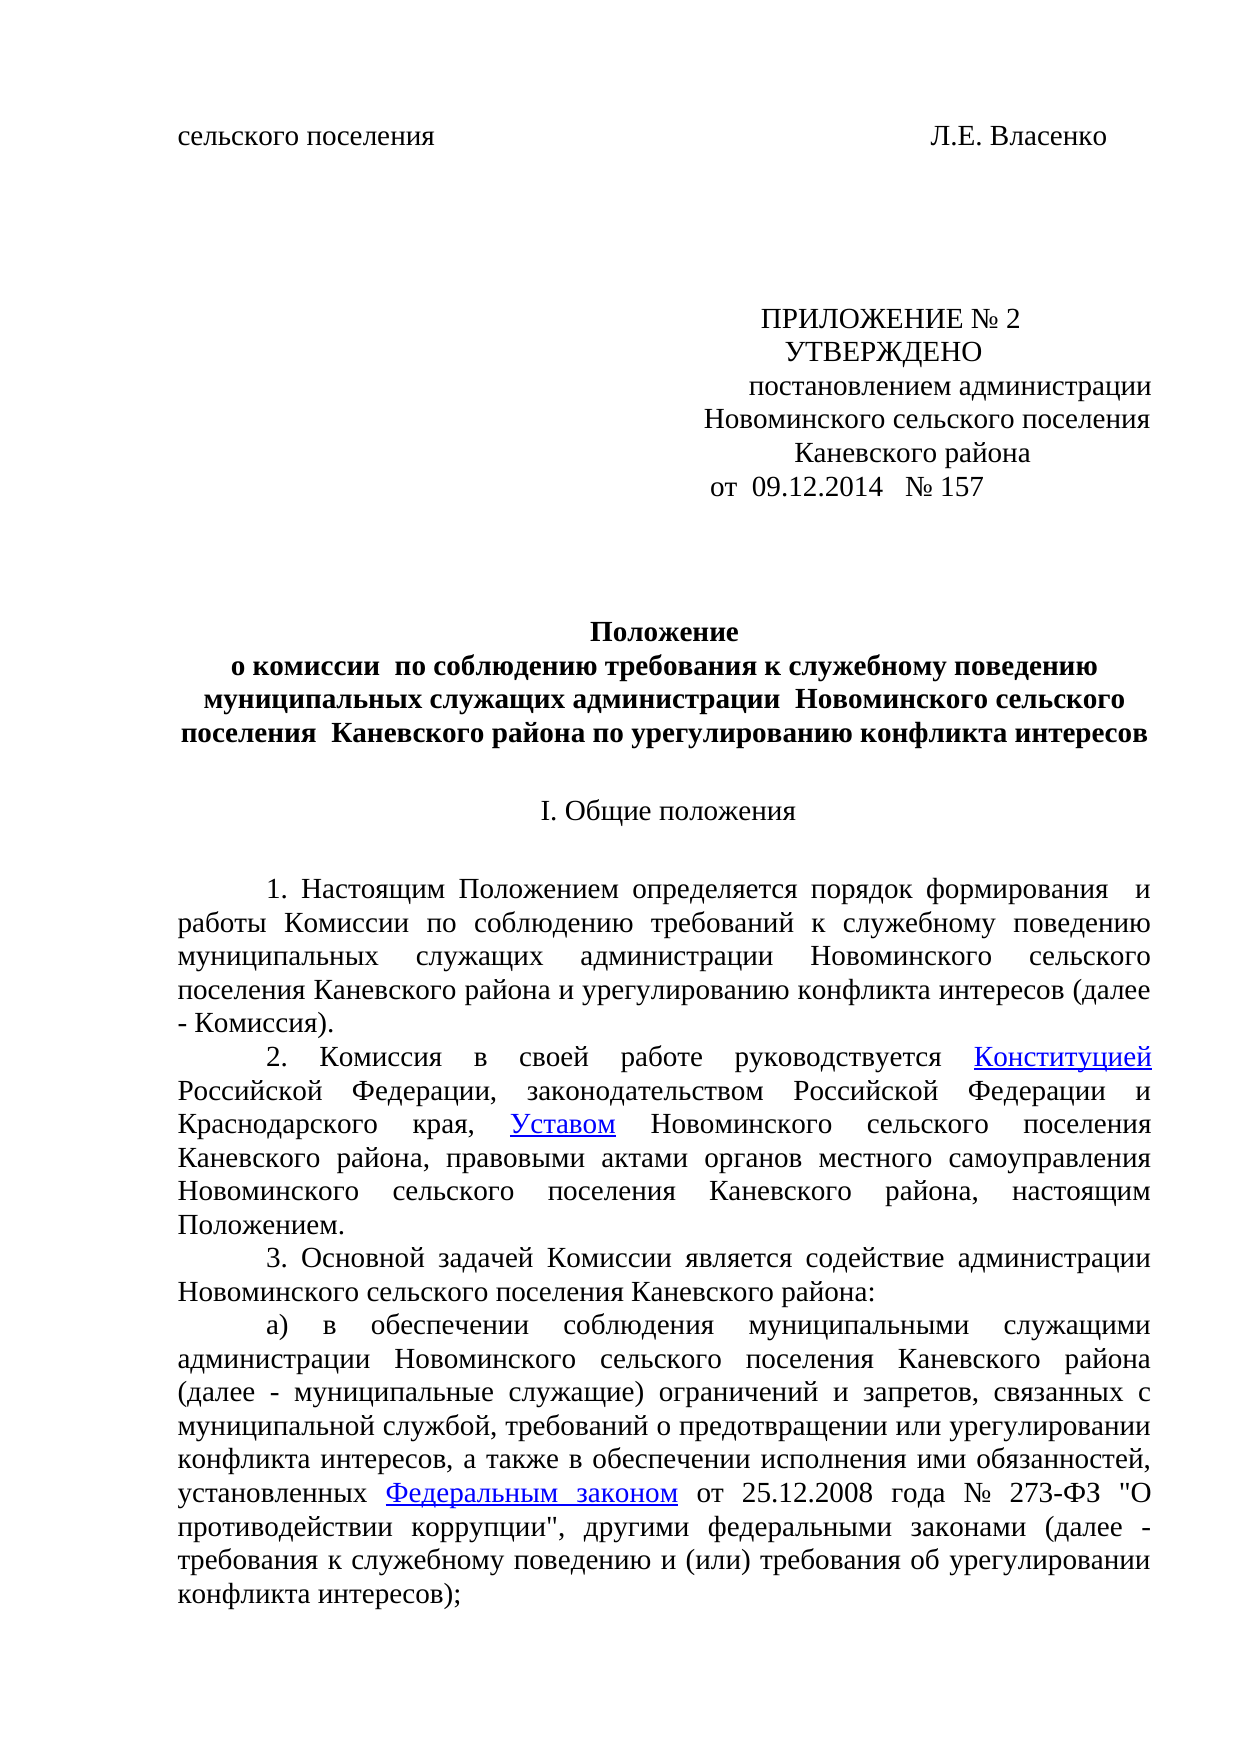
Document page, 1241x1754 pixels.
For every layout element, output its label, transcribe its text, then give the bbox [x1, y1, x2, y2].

text сельского поселения Л.Е. Власенко [177, 118, 1152, 152]
text постановлением администрации [177, 368, 1152, 402]
text 2. Комиссия в своей работе руководствуется Конституцией Российской Федерации, законодательством Российской Федерации и Краснодарского края, Уставом Новоминского сельского поселения Каневского района, правовыми актами органов местного самоуправления Новоминского сельского поселения Каневского района, настоящим Положением. [177, 1039, 1152, 1240]
text Новоминского сельского поселения [177, 402, 1152, 435]
text Положение о комиссии по соблюдению требования к служебному поведению муниципальных служащих администрации Новоминского сельского поселения Каневского района по урегулированию конфликта интересов [177, 614, 1152, 782]
text от 09.12.2014 № 157 [177, 469, 1152, 502]
text 1. Настоящим Положением определяется порядок формирования и работы Комиссии по соблюдению требований к служебному поведению муниципальных служащих администрации Новоминского сельского поселения Каневского района и урегулированию конфликта интересов (далее - Комиссия). [177, 871, 1152, 1039]
text а) в обеспечении соблюдения муниципальными служащими администрации Новоминского сельского поселения Каневского района (далее - муниципальные служащие) ограничений и запретов, связанных с муниципальной службой, требований о предотвращении или урегулировании конфликта интересов, а также в обеспечении исполнения ими обязанностей, установленных Федеральным законом от 25.12.2008 года № 273-ФЗ "О противодействии коррупции", другими федеральными законами (далее - требования к служебному поведению и (или) требования об урегулировании конфликта интересов); [177, 1307, 1152, 1609]
text Каневского района [177, 435, 1152, 469]
text ПРИЛОЖЕНИЕ № 2 [177, 301, 1152, 334]
text I. Общие положения [177, 793, 1152, 827]
text УТВЕРЖДЕНО [177, 334, 1152, 368]
text 3. Основной задачей Комиссии является содействие администрации Новоминского сельского поселения Каневского района: [177, 1240, 1152, 1307]
